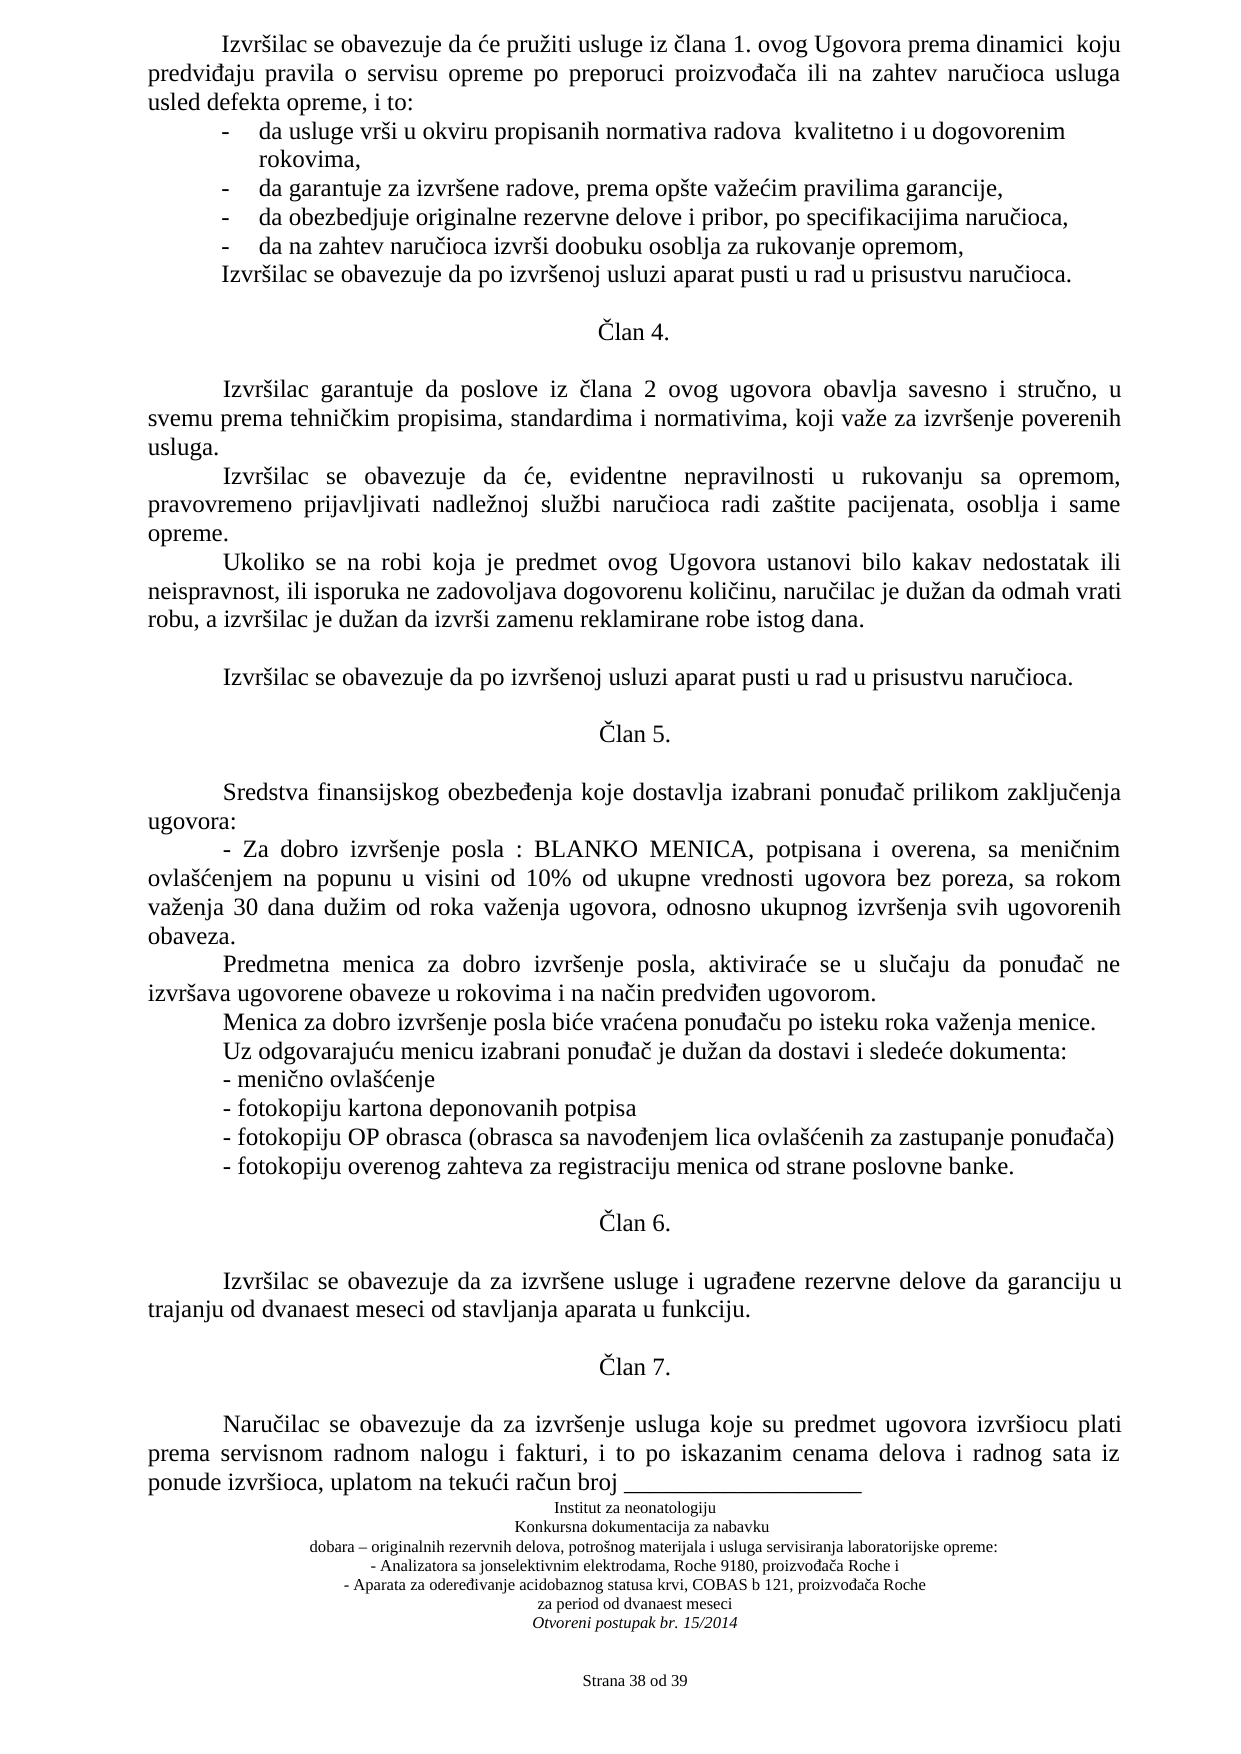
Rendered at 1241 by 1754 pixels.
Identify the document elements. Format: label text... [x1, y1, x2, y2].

text Menica za dobro izvršenje posla biće vraćena ponuđaču po isteku roka važenja menice. [148, 1007, 1122, 1036]
text Član 6. [148, 1208, 1122, 1237]
list da usluge vrši u okviru propisanih normativa radova kvalitetno i u dogovorenim rokovima, [221, 116, 1122, 173]
text Ukoliko se na robi koja je predmet ovog Ugovora ustanovi bilo kakav nedostatak ili neispravnost, ili isporuka ne zadovoljava dogovorenu količinu, naručilac je dužan da odmah vrati robu, a izvršilac je dužan da izvrši zamenu reklamirane robe istog dana. [148, 547, 1122, 633]
text Izvršilac se obavezuje da će pružiti usluge iz člana 1. ovog Ugovora prema dinamici koju predviđaju pravila o servisu opreme po preporuci proizvođača ili na zahtev naručioca usluga usled defekta opreme, i to: [148, 29, 1122, 116]
text Izvršilac se obavezuje da za izvršene usluge i ugrađene rezervne delove da garanciju u trajanju od dvanaest meseci od stavljanja aparata u funkciju. [148, 1266, 1122, 1323]
text Izvršilac se obavezuje da po izvršenoj usluzi aparat pusti u rad u prisustvu naručioca. [148, 259, 1122, 288]
text Član 7. [148, 1352, 1122, 1381]
text Uz odgovarajuću menicu izabrani ponuđač je dužan da dostavi i sledeće dokumenta: [148, 1036, 1122, 1064]
text - fotokopiju OP obrasca (obrasca sa navođenjem lica ovlašćenih za zastupanje ponuđača) [148, 1122, 1122, 1151]
list da na zahtev naručioca izvrši doobuku osoblja za rukovanje opremom, [221, 231, 1122, 259]
text - Za dobro izvršenje posla : BLANKO MENICA, potpisana i overena, sa meničnim ovlašćenjem na popunu u visini od 10% od ukupne vrednosti ugovora bez poreza, sa rokom važenja 30 dana dužim od roka važenja ugovora, odnosno ukupnog izvršenja svih ugovorenih obaveza. [148, 834, 1122, 949]
list da obezbedjuje originalne rezervne delove i pribor, po specifikacijima naručioca, [221, 202, 1122, 231]
text - fotokopiju overenog zahteva za registraciju menica od strane poslovne banke. [148, 1151, 1122, 1179]
text Izvršilac se obavezuje da po izvršenoj usluzi aparat pusti u rad u prisustvu naručioca. [148, 662, 1122, 691]
text Izvršilac garantuje da poslove iz člana 2 ovog ugovora obavlja savesno i stručno, u svemu prema tehničkim propisima, standardima i normativima, koji važe za izvršenje poverenih usluga. [148, 374, 1122, 461]
text Član 4. [523, 317, 1122, 346]
text Naručilac se obavezuje da za izvršenje usluga koje su predmet ugovora izvršiocu plati prema servisnom radnom nalogu i fakturi, i to po iskazanim cenama delova i radnog sata iz ponude izvršioca, uplatom na tekući račun broj ___________________ [148, 1409, 1122, 1496]
text - fotokopiju kartona deponovanih potpisa [148, 1093, 1122, 1122]
text Izvršilac se obavezuje da će, evidentne nepravilnosti u rukovanju sa opremom, pravovremeno prijavljivati nadležnoj službi naručioca radi zaštite pacijenata, osoblja i same opreme. [148, 461, 1122, 547]
text Član 5. [148, 719, 1122, 748]
text Sredstva finansijskog obezbeđenja koje dostavlja izabrani ponuđač prilikom zaključenja ugovora: [148, 777, 1122, 834]
text - menično ovlašćenje [148, 1064, 1122, 1093]
text Predmetna menica za dobro izvršenje posla, aktiviraće se u slučaju da ponuđač ne izvršava ugovorene obaveze u rokovima i na način predviđen ugovorom. [148, 949, 1122, 1007]
list da garantuje za izvršene radove, prema opšte važećim pravilima garancije, [221, 173, 1122, 202]
